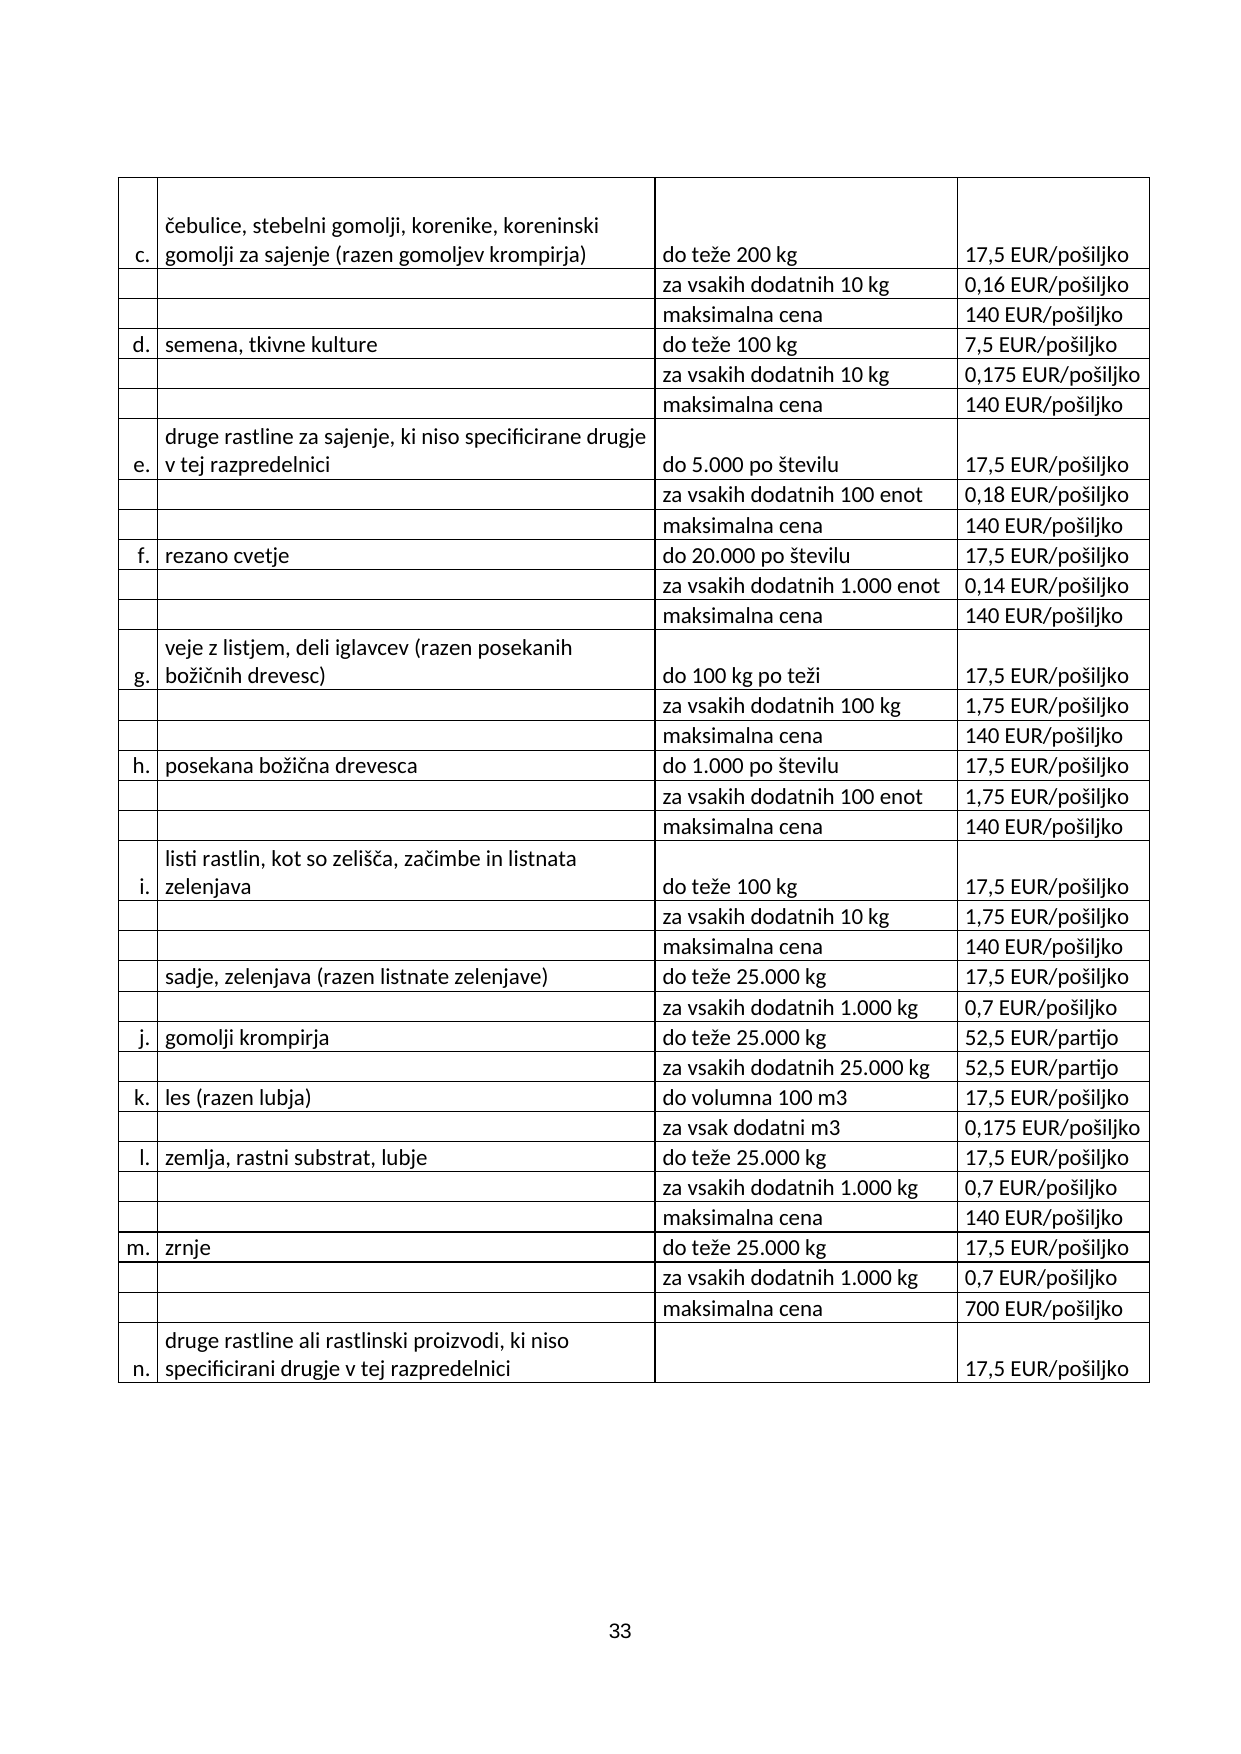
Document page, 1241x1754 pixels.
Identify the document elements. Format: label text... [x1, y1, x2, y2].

table_cell [158, 1172, 654, 1201]
table_cell za vsakih dodatnih 100 enot [656, 781, 957, 810]
table_cell 7,5 EUR/pošiljko [958, 329, 1149, 358]
table_cell maksimalna cena [656, 721, 957, 749]
table_cell [119, 992, 157, 1021]
table_cell maksimalna cena [656, 931, 957, 960]
table_cell [119, 961, 157, 991]
table_cell [119, 811, 157, 840]
table_cell gomolji krompirja [158, 1022, 654, 1051]
table_cell 1,75 EUR/pošiljko [958, 901, 1149, 930]
table_cell [158, 721, 654, 749]
table_cell 140 EUR/pošiljko [958, 600, 1149, 629]
table_cell 1,75 EUR/pošiljko [958, 690, 1149, 719]
table_cell 52,5 EUR/partijo [958, 1022, 1149, 1051]
table_cell druge rastline ali rastlinski proizvodi, ki niso specificirani drugje v tej razpredelnici [158, 1323, 654, 1382]
table_cell do 1.000 po številu [656, 751, 957, 780]
table_cell [119, 781, 157, 810]
table_cell do 5.000 po številu [656, 419, 957, 478]
table_cell zrnje [158, 1233, 654, 1261]
table_cell 17,5 EUR/pošiljko [958, 1323, 1149, 1382]
table_cell 0,16 EUR/pošiljko [958, 269, 1149, 298]
table_cell čebulice, stebelni gomolji, korenike, koreninski gomolji za sajenje (razen gomoljev krompirja) [158, 178, 654, 268]
table_cell za vsakih dodatnih 10 kg [656, 359, 957, 388]
table_cell [119, 901, 157, 930]
table_cell [158, 600, 654, 629]
table_cell 140 EUR/pošiljko [958, 389, 1149, 418]
table_cell 0,7 EUR/pošiljko [958, 992, 1149, 1021]
table_cell [119, 389, 157, 418]
table_cell 17,5 EUR/pošiljko [958, 961, 1149, 991]
table_cell [119, 1172, 157, 1201]
table_cell [158, 811, 654, 840]
table_cell maksimalna cena [656, 389, 957, 418]
table_cell semena, tkivne kulture [158, 329, 654, 358]
table_cell 140 EUR/pošiljko [958, 299, 1149, 328]
table_cell do volumna 100 m3 [656, 1082, 957, 1111]
table_cell [119, 931, 157, 960]
table_cell les (razen lubja) [158, 1082, 654, 1111]
table_cell rezano cvetje [158, 540, 654, 569]
table_cell [158, 901, 654, 930]
table_cell za vsakih dodatnih 100 kg [656, 690, 957, 719]
table_cell [119, 1052, 157, 1081]
table_cell listi rastlin, kot so zelišča, začimbe in listnata zelenjava [158, 841, 654, 900]
table_cell 140 EUR/pošiljko [958, 721, 1149, 749]
table_cell za vsak dodatni m3 [656, 1112, 957, 1141]
table_cell 17,5 EUR/pošiljko [958, 178, 1149, 268]
table_cell [158, 359, 654, 388]
table_cell [119, 570, 157, 599]
table_cell [158, 389, 654, 418]
table_cell maksimalna cena [656, 1293, 957, 1322]
table_cell za vsakih dodatnih 1.000 kg [656, 992, 957, 1021]
table_cell do 20.000 po številu [656, 540, 957, 569]
table_cell do 100 kg po teži [656, 630, 957, 689]
table_cell 0,18 EUR/pošiljko [958, 480, 1149, 509]
table_cell 52,5 EUR/partijo [958, 1052, 1149, 1081]
table_cell 17,5 EUR/pošiljko [958, 1142, 1149, 1171]
table_cell maksimalna cena [656, 510, 957, 539]
table_cell za vsakih dodatnih 10 kg [656, 901, 957, 930]
table_cell [158, 480, 654, 509]
table_cell 17,5 EUR/pošiljko [958, 751, 1149, 780]
table_cell e. [119, 419, 157, 478]
table_cell [158, 1263, 654, 1292]
table_cell [119, 480, 157, 509]
table_cell maksimalna cena [656, 600, 957, 629]
table_cell 140 EUR/pošiljko [958, 510, 1149, 539]
table_cell [158, 1202, 654, 1231]
table_cell 0,7 EUR/pošiljko [958, 1263, 1149, 1292]
table_cell f. [119, 540, 157, 569]
table_cell 140 EUR/pošiljko [958, 931, 1149, 960]
table_cell i. [119, 841, 157, 900]
table_cell [158, 510, 654, 539]
table_cell [158, 992, 654, 1021]
table_cell [119, 690, 157, 719]
table_cell 0,7 EUR/pošiljko [958, 1172, 1149, 1201]
table_cell [119, 359, 157, 388]
table_cell [119, 721, 157, 749]
table_cell 17,5 EUR/pošiljko [958, 1082, 1149, 1111]
table_cell 17,5 EUR/pošiljko [958, 540, 1149, 569]
table_cell za vsakih dodatnih 1.000 kg [656, 1172, 957, 1201]
table_cell 17,5 EUR/pošiljko [958, 419, 1149, 478]
table_cell maksimalna cena [656, 811, 957, 840]
table_cell j. [119, 1022, 157, 1051]
table_cell do teže 25.000 kg [656, 961, 957, 991]
table_cell 17,5 EUR/pošiljko [958, 1233, 1149, 1261]
table_cell do teže 25.000 kg [656, 1142, 957, 1171]
table_cell za vsakih dodatnih 100 enot [656, 480, 957, 509]
table_cell [158, 1112, 654, 1141]
table_cell [158, 570, 654, 599]
table_cell l. [119, 1142, 157, 1171]
table_cell c. [119, 178, 157, 268]
table_cell 0,14 EUR/pošiljko [958, 570, 1149, 599]
table_cell k. [119, 1082, 157, 1111]
table_cell 1,75 EUR/pošiljko [958, 781, 1149, 810]
table_cell maksimalna cena [656, 1202, 957, 1231]
table_cell maksimalna cena [656, 299, 957, 328]
table_cell [119, 1202, 157, 1231]
table_cell [158, 931, 654, 960]
table_cell do teže 100 kg [656, 841, 957, 900]
table_cell 17,5 EUR/pošiljko [958, 630, 1149, 689]
table_cell sadje, zelenjava (razen listnate zelenjave) [158, 961, 654, 991]
table_cell zemlja, rastni substrat, lubje [158, 1142, 654, 1171]
table_cell [119, 1293, 157, 1322]
table_cell [158, 269, 654, 298]
table_cell [119, 1263, 157, 1292]
table_cell posekana božična drevesca [158, 751, 654, 780]
table_cell [158, 1293, 654, 1322]
table_cell 140 EUR/pošiljko [958, 1202, 1149, 1231]
table_cell 700 EUR/pošiljko [958, 1293, 1149, 1322]
table_cell [158, 299, 654, 328]
table_cell 17,5 EUR/pošiljko [958, 841, 1149, 900]
table_cell 0,175 EUR/pošiljko [958, 359, 1149, 388]
table_cell do teže 25.000 kg [656, 1233, 957, 1261]
table_cell [119, 299, 157, 328]
table_cell n. [119, 1323, 157, 1382]
table_cell [119, 510, 157, 539]
table_cell do teže 100 kg [656, 329, 957, 358]
table_cell g. [119, 630, 157, 689]
table_cell h. [119, 751, 157, 780]
table_cell [158, 1052, 654, 1081]
table_cell [119, 1112, 157, 1141]
table_cell [656, 1323, 957, 1382]
table_cell 140 EUR/pošiljko [958, 811, 1149, 840]
table_cell [158, 690, 654, 719]
table_cell d. [119, 329, 157, 358]
table_cell do teže 200 kg [656, 178, 957, 268]
table_cell veje z listjem, deli iglavcev (razen posekanih božičnih drevesc) [158, 630, 654, 689]
table_cell [119, 600, 157, 629]
table_cell [158, 781, 654, 810]
table_cell za vsakih dodatnih 10 kg [656, 269, 957, 298]
table_cell za vsakih dodatnih 1.000 kg [656, 1263, 957, 1292]
table_cell do teže 25.000 kg [656, 1022, 957, 1051]
table_cell za vsakih dodatnih 1.000 enot [656, 570, 957, 599]
table_cell 0,175 EUR/pošiljko [958, 1112, 1149, 1141]
table_cell [119, 269, 157, 298]
table_cell m. [119, 1233, 157, 1261]
table_cell za vsakih dodatnih 25.000 kg [656, 1052, 957, 1081]
table_cell druge rastline za sajenje, ki niso specificirane drugje v tej razpredelnici [158, 419, 654, 478]
